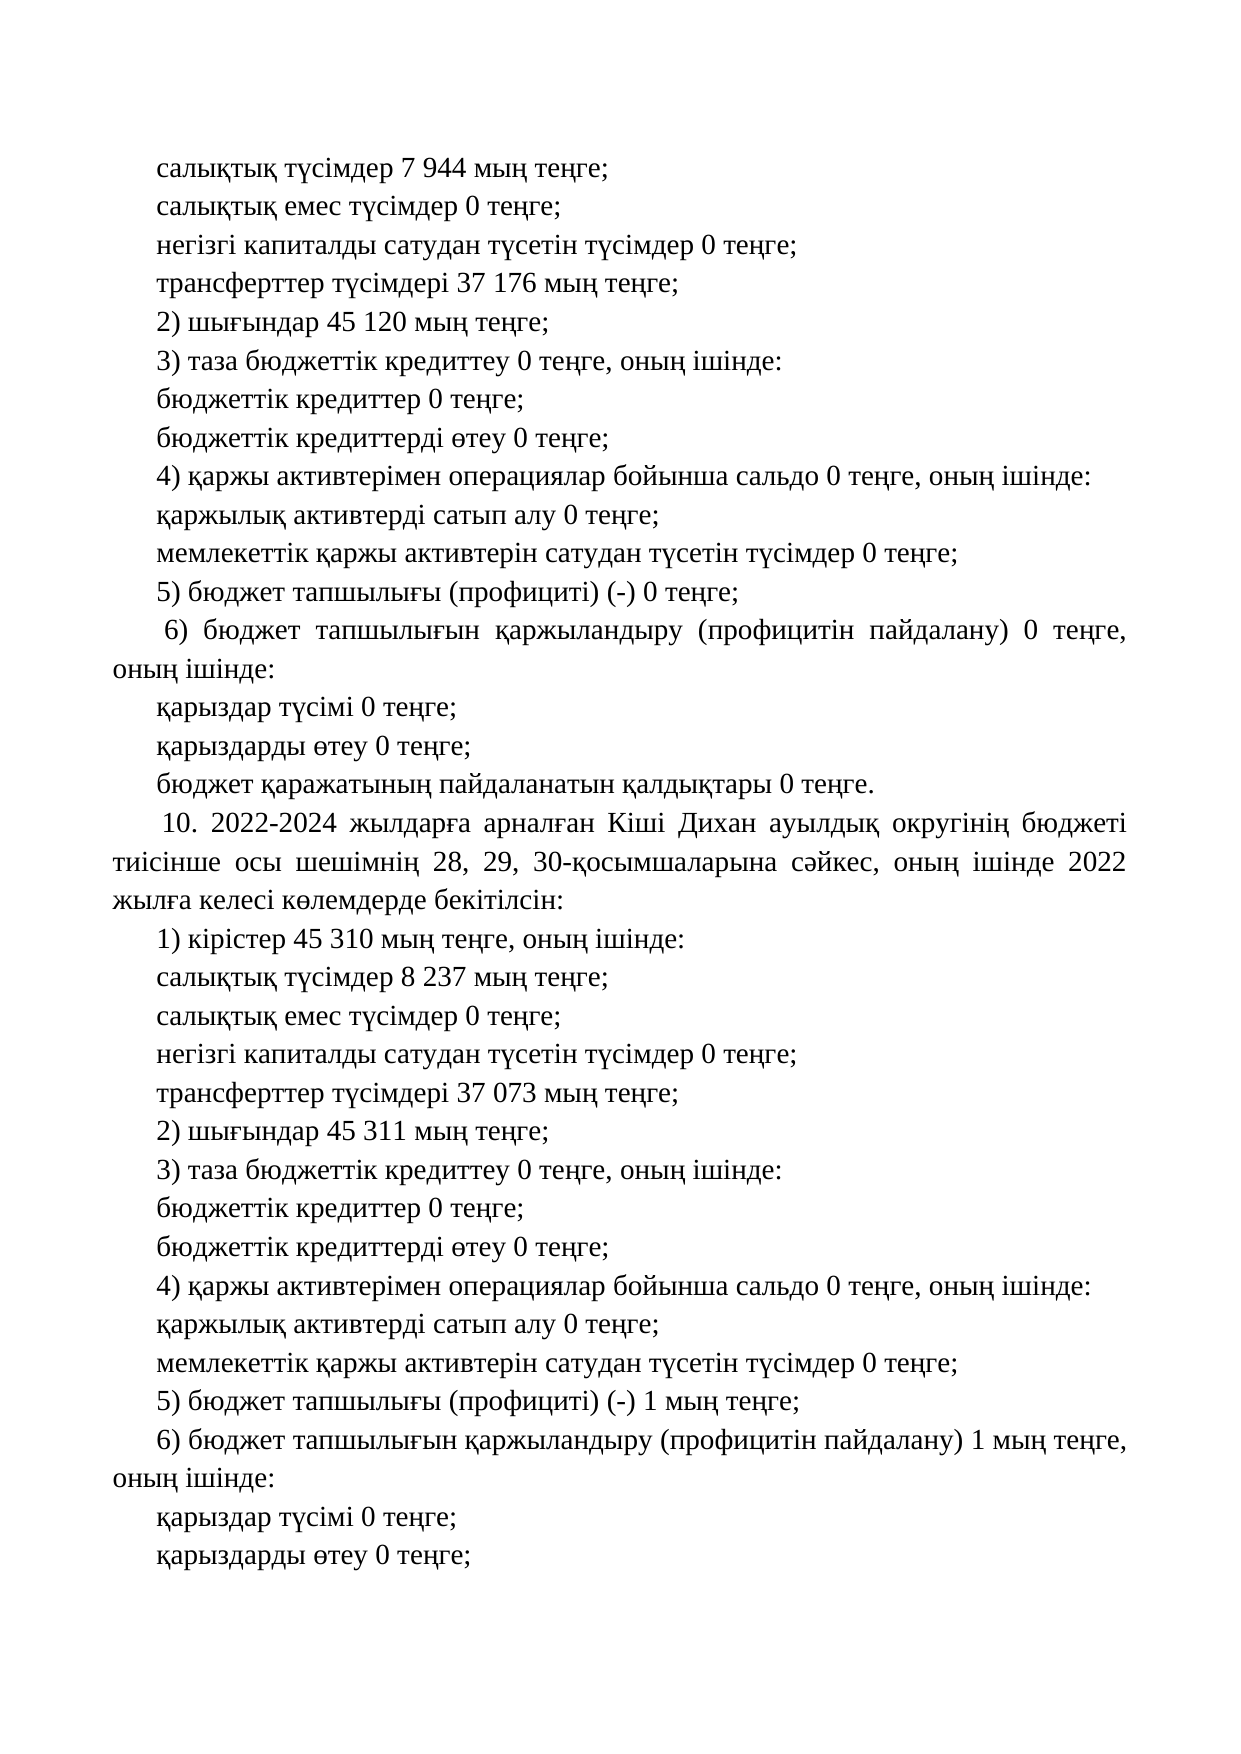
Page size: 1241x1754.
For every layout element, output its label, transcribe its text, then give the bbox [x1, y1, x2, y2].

text қаржылық активтерді сатып алу 0 теңге; [112, 497, 1128, 530]
text 4) қаржы активтерімен операциялар бойынша сальдо 0 теңге, оның ішінде: [112, 458, 1128, 492]
text қарыздар түсімі 0 теңге; [112, 689, 1128, 723]
text салықтық емес түсімдер 0 теңге; [112, 188, 1128, 222]
text қарыздарды өтеу 0 теңге; [112, 1537, 1128, 1571]
text негізгі капиталды сатудан түсетін түсімдер 0 теңге; [112, 1036, 1128, 1070]
text бюджеттік кредиттер 0 теңге; [112, 381, 1128, 415]
text бюджеттік кредиттерді өтеу 0 теңге; [112, 420, 1128, 453]
text 4) қаржы активтерімен операциялар бойынша сальдо 0 теңге, оның ішінде: [112, 1268, 1128, 1301]
text негізгі капиталды сатудан түсетін түсімдер 0 теңге; [112, 227, 1128, 261]
text қарыздарды өтеу 0 теңге; [112, 728, 1128, 762]
text салықтық түсімдер 7 944 мың теңге; [112, 150, 1128, 183]
text 6) бюджет тапшылығын қаржыландыру (профицитін пайдалану) 1 мың теңге, оның ішінде: [112, 1422, 1128, 1494]
text 1) кірістер 45 310 мың теңге, оның ішінде: [112, 921, 1128, 954]
text 3) таза бюджеттік кредиттеу 0 теңге, оның ішінде: [112, 343, 1128, 376]
text бюджет қаражатының пайдаланатын қалдықтары 0 теңге. [112, 767, 1128, 800]
text қарыздар түсімі 0 теңге; [112, 1499, 1128, 1532]
text 5) бюджет тапшылығы (профициті) (-) 1 мың теңге; [112, 1383, 1128, 1417]
text салықтық емес түсімдер 0 теңге; [112, 998, 1128, 1031]
text 6) бюджет тапшылығын қаржыландыру (профицитін пайдалану) 0 теңге, оның ішінде: [112, 612, 1128, 684]
text 10. 2022-2024 жылдарға арналған Кіші Дихан ауылдық округінің бюджеті тиісінше осы шешімнің 28, 29, 30-қосымшаларына сәйкес, оның ішінде 2022 жылға келесі көлемдерде бекітілсін: [112, 805, 1128, 916]
text мемлекеттік қаржы активтерін сатудан түсетін түсімдер 0 теңге; [112, 1345, 1128, 1378]
text трансферттер түсімдері 37 073 мың теңге; [112, 1075, 1128, 1108]
text қаржылық активтерді сатып алу 0 теңге; [112, 1306, 1128, 1340]
text трансферттер түсімдері 37 176 мың теңге; [112, 266, 1128, 299]
text 3) таза бюджеттік кредиттеу 0 теңге, оның ішінде: [112, 1152, 1128, 1186]
text мемлекеттік қаржы активтерін сатудан түсетін түсімдер 0 теңге; [112, 535, 1128, 569]
text бюджеттік кредиттер 0 теңге; [112, 1191, 1128, 1224]
text 2) шығындар 45 120 мың теңге; [112, 304, 1128, 338]
text 5) бюджет тапшылығы (профициті) (-) 0 теңге; [112, 574, 1128, 607]
text бюджеттік кредиттерді өтеу 0 теңге; [112, 1229, 1128, 1263]
text салықтық түсімдер 8 237 мың теңге; [112, 959, 1128, 993]
text 2) шығындар 45 311 мың теңге; [112, 1113, 1128, 1147]
